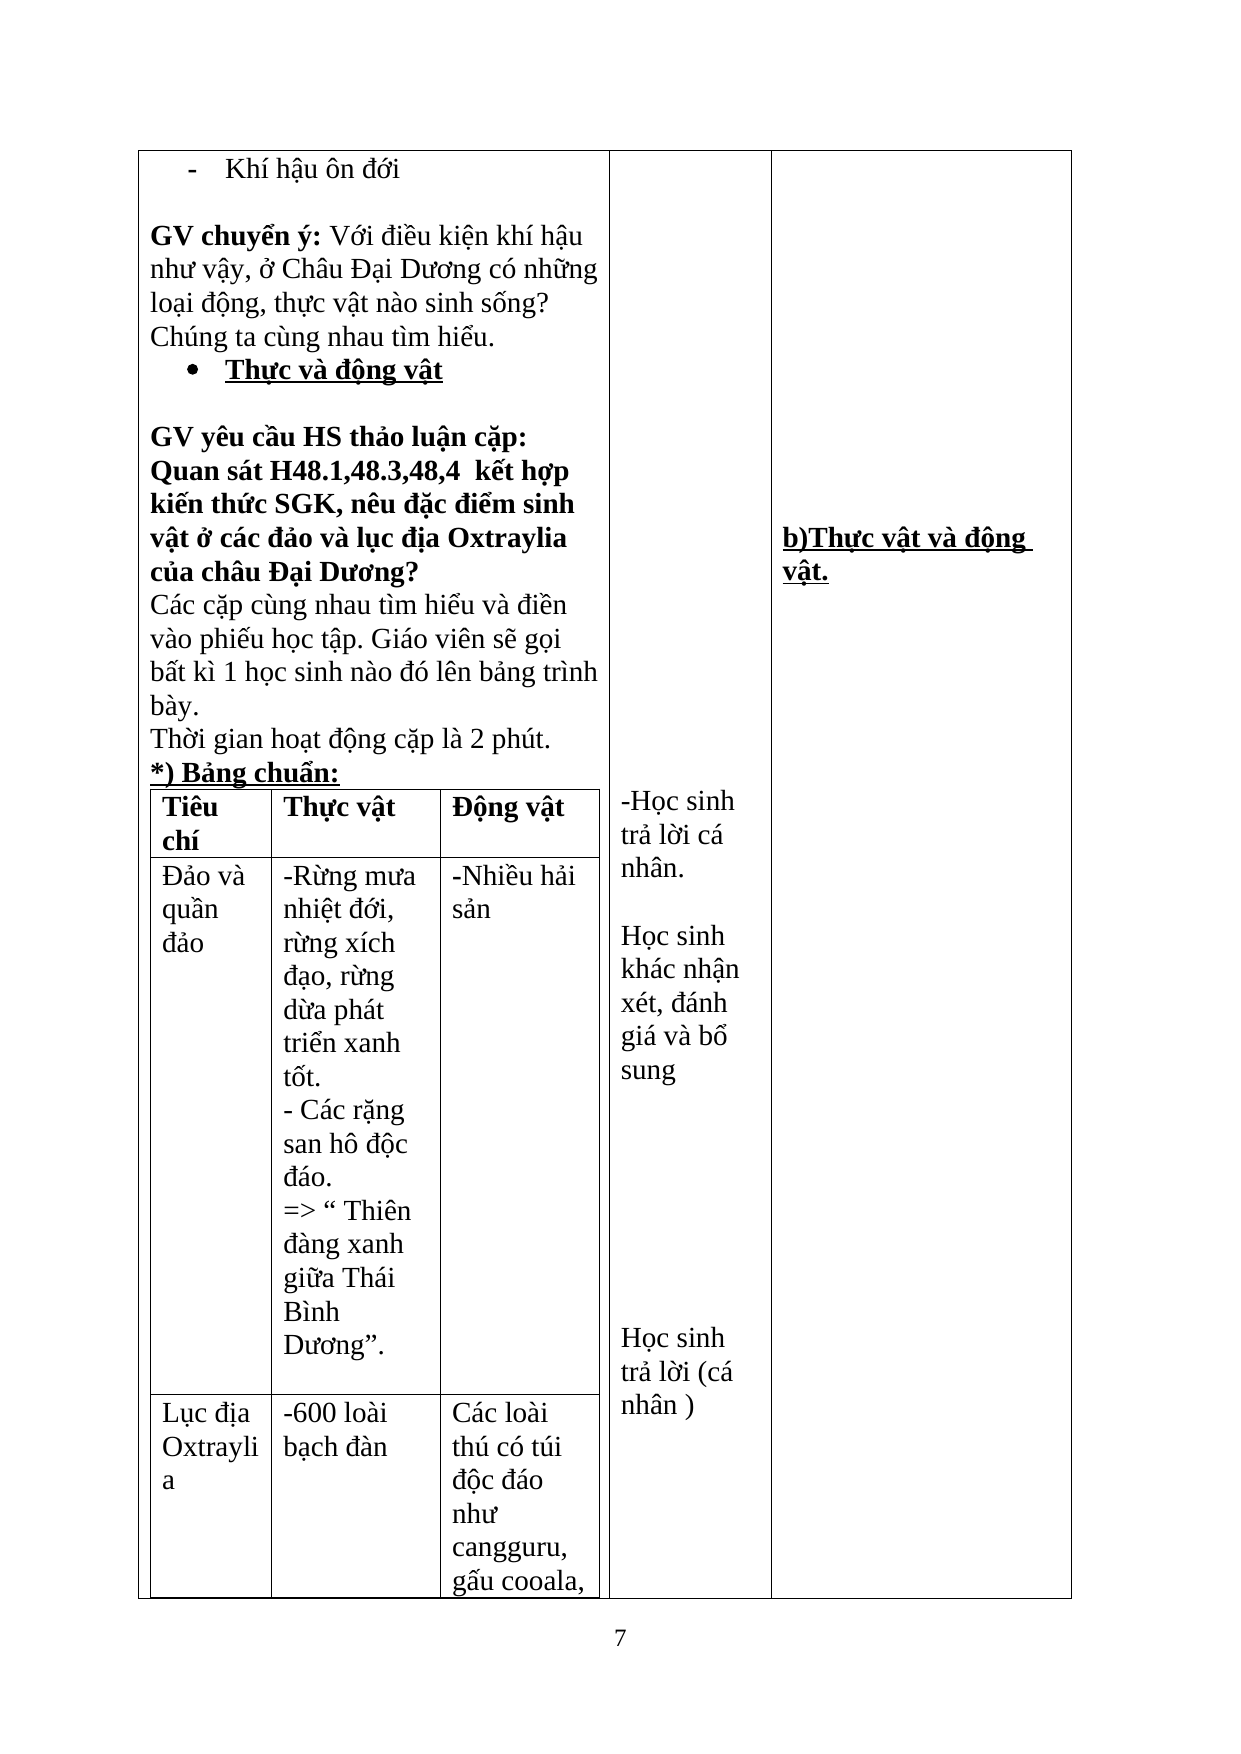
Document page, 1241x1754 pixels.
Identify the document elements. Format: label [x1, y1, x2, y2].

table_cell [610, 151, 771, 1598]
table_cell [772, 151, 1071, 1598]
table_cell [139, 151, 609, 1598]
